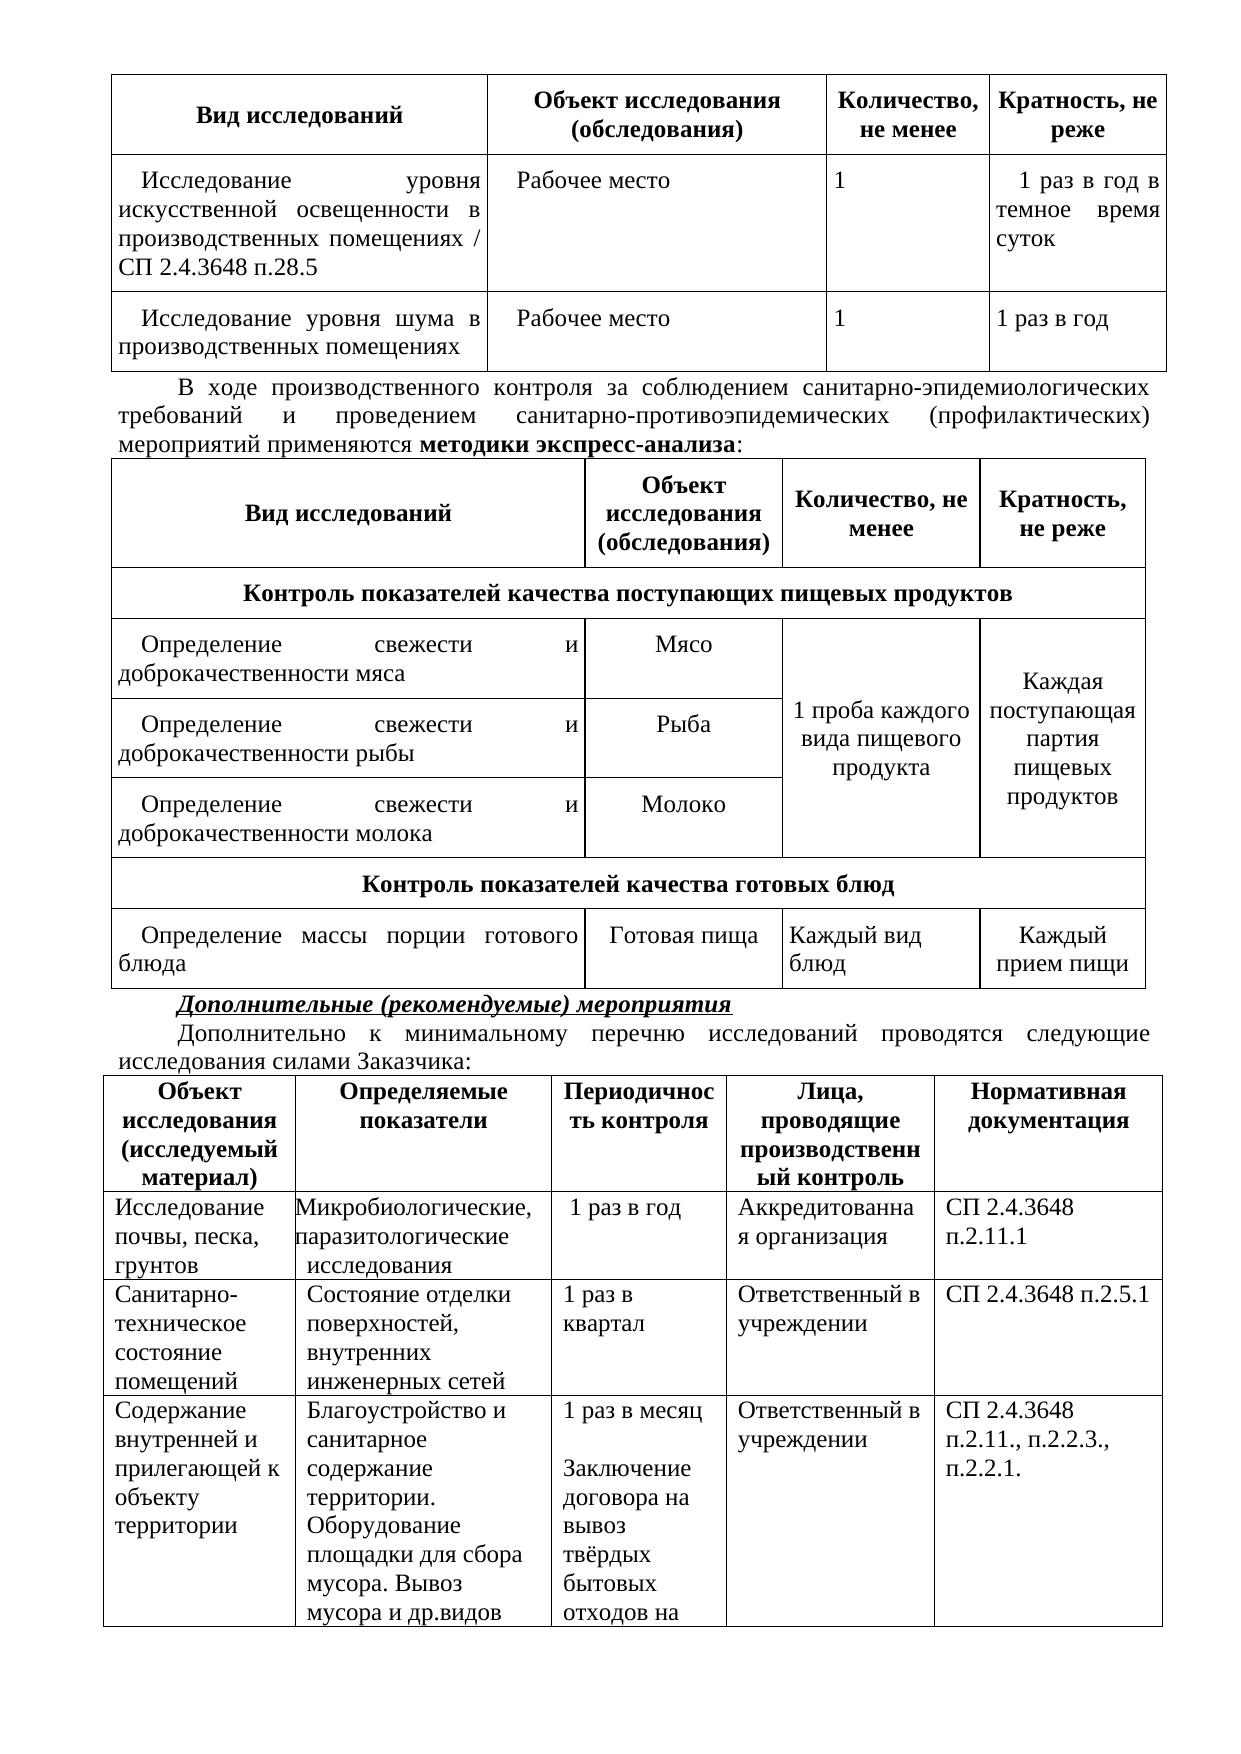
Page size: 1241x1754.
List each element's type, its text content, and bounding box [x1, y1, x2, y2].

table_cell Аккредитованная организация [727, 1192, 934, 1278]
table_cell Исследование уровня искусственной освещенности в производственных помещениях / СП 2.4.3648 п.28.5 [112, 155, 487, 291]
table_cell Мясо [586, 619, 782, 697]
table_cell Молоко [586, 778, 782, 857]
table_cell Состояние отделки поверхностей, внутренних инженерных сетей [296, 1280, 551, 1394]
table_cell Определение свежести и доброкачественности рыбы [112, 699, 584, 777]
table_cell Определение свежести и доброкачественности мяса [112, 619, 584, 697]
table_cell 1 раз в год [990, 292, 1166, 371]
table_cell Микробиологические, паразитологические исследования [296, 1192, 551, 1278]
table_header Объект исследования (обследования) [586, 459, 782, 567]
table_header Кратность, не реже [981, 459, 1145, 567]
table_cell 1 раз в год [552, 1192, 726, 1278]
table_cell Исследование почвы, песка, грунтов [104, 1192, 295, 1278]
table_header Периодичность контроля [552, 1076, 726, 1191]
table_cell Рыба [586, 699, 782, 777]
table_cell Санитарно-техническое состояние помещений [104, 1280, 295, 1394]
table_cell Готовая пища [586, 909, 782, 988]
table_cell 1 проба каждого вида пищевого продукта [783, 619, 979, 857]
table_cell Каждая поступающая партия пищевых продуктов [981, 619, 1145, 857]
table_cell Рабочее место [488, 155, 826, 291]
table_cell СП 2.4.3648 п.2.5.1 [935, 1280, 1162, 1394]
table_header Вид исследований [112, 459, 584, 567]
text Дополнительно к минимальному перечню исследований проводятся следующие исследования силами Заказчика: [118, 1018, 1152, 1075]
text В ходе производственного контроля за соблюдением санитарно-эпидемиологических требований и проведением санитарно-противоэпидемических (профилактических) мероприятий применяются методики экспресс-анализа: [118, 372, 1152, 458]
table_header Кратность, не реже [990, 75, 1166, 154]
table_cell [296, 1396, 551, 1626]
table_cell Рабочее место [488, 292, 826, 371]
table_header Лица, проводящие производственный контроль [727, 1076, 934, 1191]
table_cell Каждый вид блюд [783, 909, 979, 988]
table_header Количество, не менее [827, 75, 989, 154]
table_header Объект исследования (исследуемый материал) [104, 1076, 295, 1191]
table_cell 1 раз в квартал [552, 1280, 726, 1394]
table_header Количество, не менее [783, 459, 979, 567]
table_cell Ответственный в учреждении [727, 1280, 934, 1394]
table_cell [727, 1396, 934, 1626]
table_header Объект исследования (обследования) [488, 75, 826, 154]
table_cell Контроль показателей качества поступающих пищевых продуктов [112, 568, 1145, 618]
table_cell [935, 1396, 1162, 1626]
table_cell 1 [827, 155, 989, 291]
table_cell 1 [827, 292, 989, 371]
table_header Вид исследований [112, 75, 487, 154]
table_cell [104, 1396, 295, 1626]
table_header Нормативная документация [935, 1076, 1162, 1191]
table_cell Каждый прием пищи [981, 909, 1145, 988]
table_cell 1 раз в год в темное время суток [990, 155, 1166, 291]
table_cell Определение массы порции готового блюда [112, 909, 584, 988]
text Дополнительные (рекомендуемые) мероприятия [118, 989, 1152, 1018]
table_header Определяемые показатели [296, 1076, 551, 1191]
table_cell Контроль показателей качества готовых блюд [112, 858, 1145, 908]
table_cell Исследование уровня шума в производственных помещениях [112, 292, 487, 371]
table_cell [552, 1396, 726, 1626]
table_cell Определение свежести и доброкачественности молока [112, 778, 584, 857]
table_cell СП 2.4.3648 п.2.11.1 [935, 1192, 1162, 1278]
